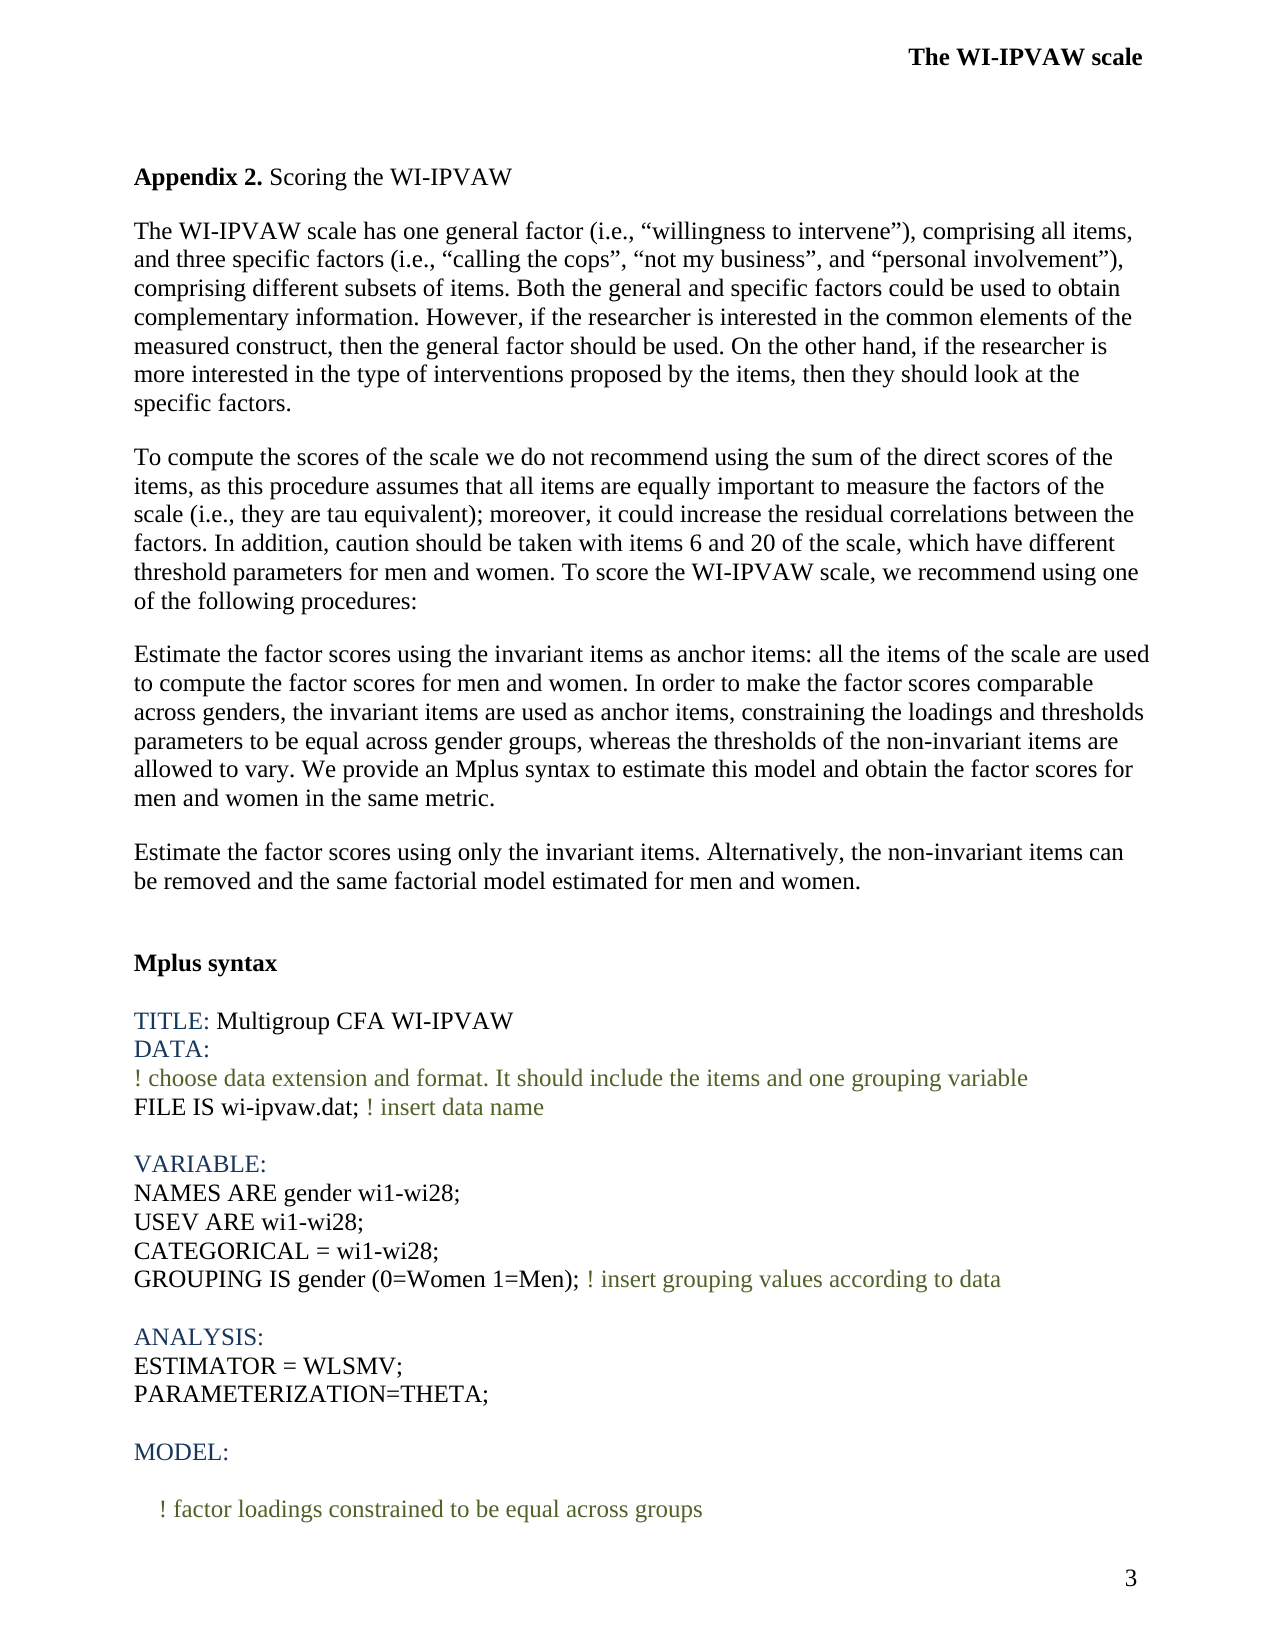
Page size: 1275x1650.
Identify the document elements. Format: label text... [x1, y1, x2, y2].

text To compute the scores of the scale we do not recommend using the sum of the direct scores of the items, as this procedure assumes that all items are equally important to measure the factors of the scale (i.e., they are tau equivalent); moreover, it could increase the residual correlations between the factors. In addition, caution should be taken with items 6 and 20 of the scale, which have different threshold parameters for men and women. To score the WI-IPVAW scale, we recommend using one of the following procedures: [133, 442, 1152, 614]
text VARIABLE: [133, 1149, 1152, 1178]
text MODEL: [133, 1437, 1152, 1466]
text GROUPING IS gender (0=Women 1=Men); ! insert grouping values according to data [133, 1264, 1152, 1293]
text TITLE: Multigroup CFA WI-IPVAW [133, 1006, 1152, 1034]
text ! choose data extension and format. It should include the items and one grouping variable [133, 1063, 1152, 1092]
text Appendix 2. Scoring the WI-IPVAW [133, 162, 1152, 191]
text PARAMETERIZATION=THETA; [133, 1379, 1152, 1408]
text CATEGORICAL = wi1-wi28; [133, 1236, 1152, 1264]
text The WI-IPVAW scale has one general factor (i.e., “willingness to intervene”), comprising all items, and three specific factors (i.e., “calling the cops”, “not my business”, and “personal involvement”), comprising different subsets of items. Both the general and specific factors could be used to obtain complementary information. However, if the researcher is interested in the common elements of the measured construct, then the general factor should be used. On the other hand, if the researcher is more interested in the type of interventions proposed by the items, then they should look at the specific factors. [133, 216, 1152, 417]
text USEV ARE wi1-wi28; [133, 1207, 1152, 1236]
text Mplus syntax [133, 948, 1152, 977]
text DATA: [133, 1034, 1152, 1063]
text Estimate the factor scores using only the invariant items. Alternatively, the non-invariant items can be removed and the same factorial model estimated for men and women. [133, 837, 1152, 894]
text Estimate the factor scores using the invariant items as anchor items: all the items of the scale are used to compute the factor scores for men and women. In order to make the factor scores comparable across genders, the invariant items are used as anchor items, constraining the loadings and thresholds parameters to be equal across gender groups, whereas the thresholds of the non-invariant items are allowed to vary. We provide an Mplus syntax to estimate this model and obtain the factor scores for men and women in the same metric. [133, 639, 1152, 812]
text ! factor loadings constrained to be equal across groups [133, 1494, 1152, 1523]
text ANALYSIS: [133, 1322, 1152, 1351]
text ESTIMATOR = WLSMV; [133, 1351, 1152, 1379]
text FILE IS wi-ipvaw.dat; ! insert data name [133, 1092, 1152, 1121]
text NAMES ARE gender wi1-wi28; [133, 1178, 1152, 1207]
